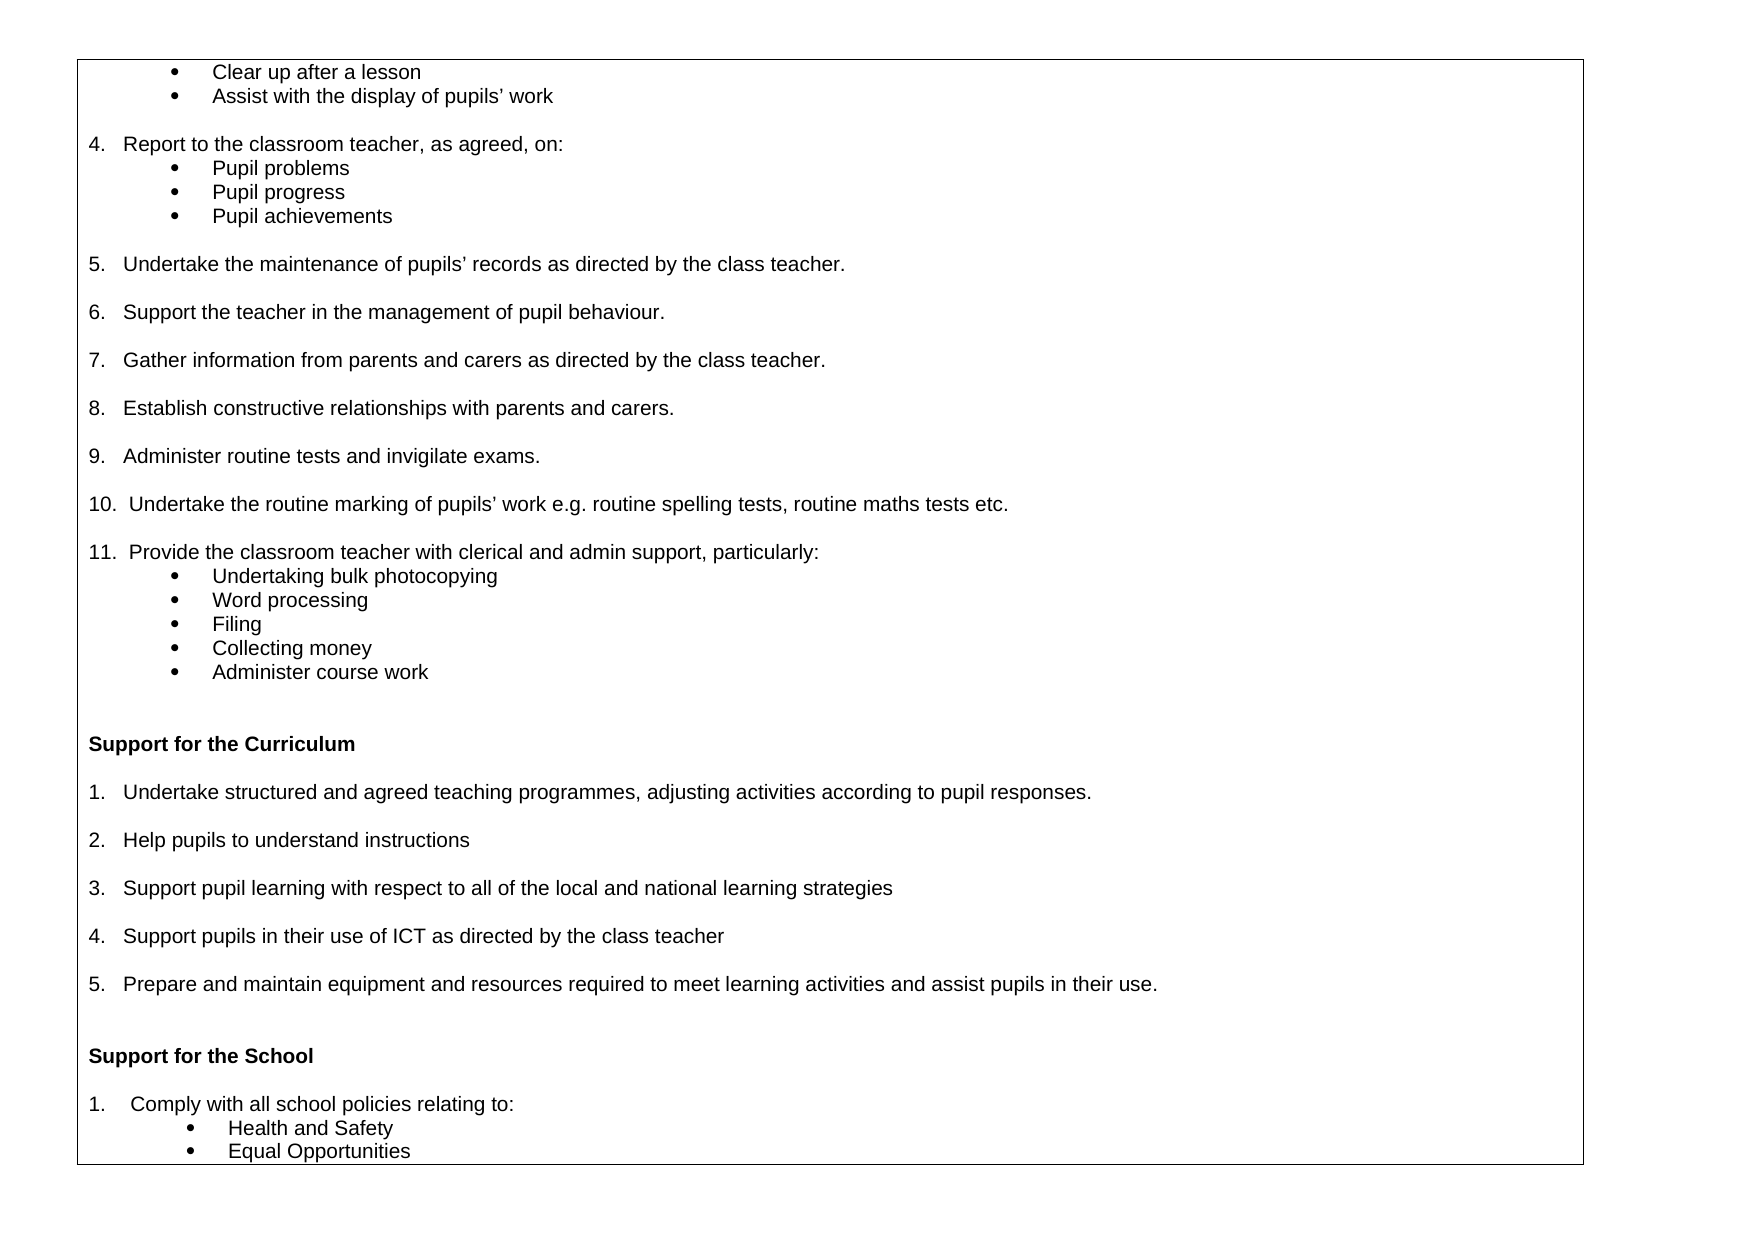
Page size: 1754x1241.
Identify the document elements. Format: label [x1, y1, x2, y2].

table_cell [78, 60, 1583, 1163]
